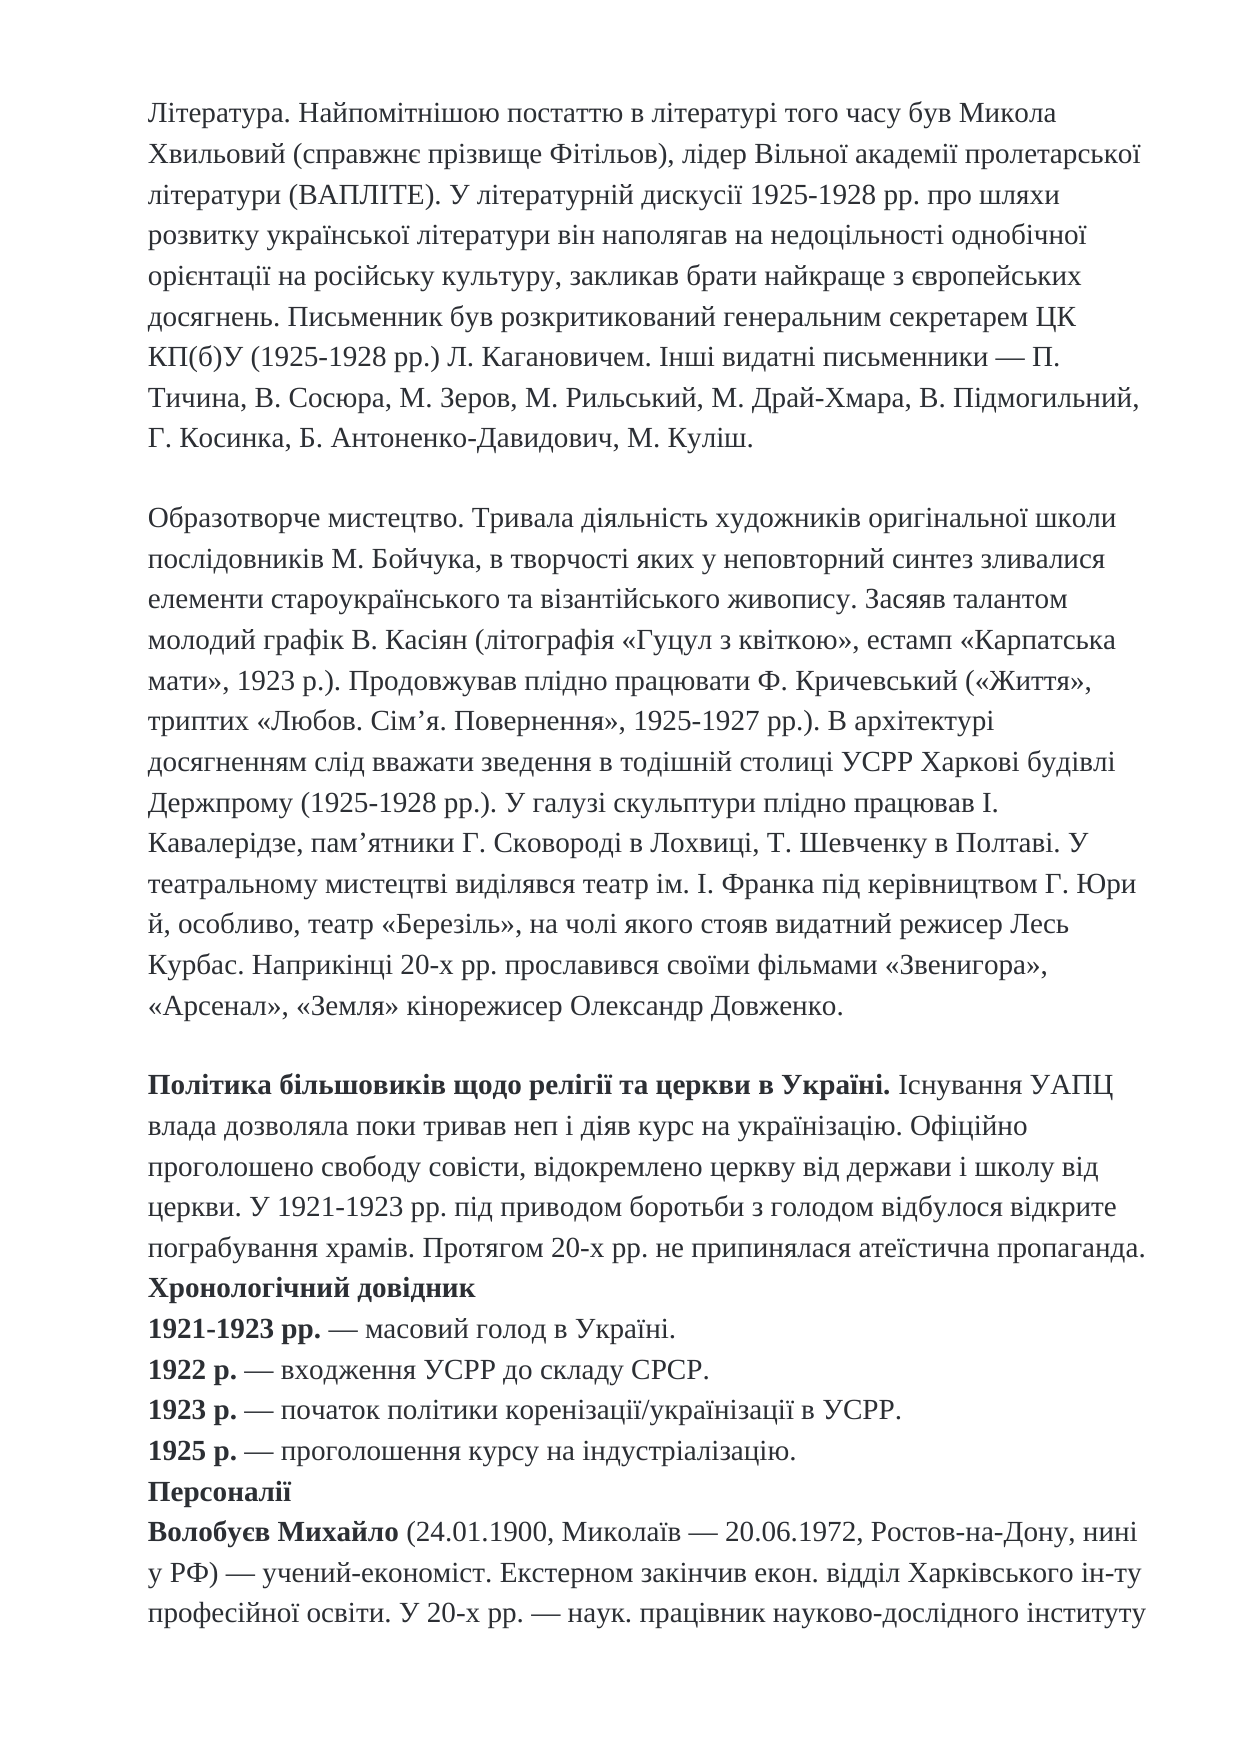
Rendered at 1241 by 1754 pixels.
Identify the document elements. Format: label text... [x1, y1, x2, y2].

text 1922 р. — входження УСРР до складу СРСР. [148, 1345, 1152, 1385]
text Політика більшовиків щодо релігії та церкви в Україні. Існування УАПЦ влада дозволяла поки тривав неп і діяв курс на українізацію. Офіційно проголошено свободу совісти, відокремлено церкву від держави і школу від церкви. У 1921-1923 рр. під приводом боротьби з голодом відбулося відкрите пограбування храмів. Протягом 20-х рр. не припинялася атеїстична пропаганда. [148, 1060, 1152, 1263]
text Образотворче мистецтво. Тривала діяльність художників оригінальної школи послідовників М. Бойчука, в творчості яких у неповторний синтез зливалися елементи староукраїнського та візантійського живопису. Засяяв талантом молодий графік В. Касіян (літографія «Гуцул з квіткою», естамп «Карпатська мати», 1923 р.). Продовжував плідно працювати Ф. Кричевський («Життя», триптих «Любов. Сім’я. Повернення», 1925-1927 рр.). В архітектурі досягненням слід вважати зведення в тодішній столиці УСРР Харкові будівлі Держпрому (1925-1928 рр.). У галузі скульптури плідно працював І. Кавалерідзе, пам’ятники Г. Сковороді в Лохвиці, Т. Шевченку в Полтаві. У театральному мистецтві виділявся театр ім. І. Франка під керівництвом Г. Юри й, особливо, театр «Березіль», на чолі якого стояв видатний режисер Лесь Курбас. Наприкінці 20-х рр. прославився своїми фільмами «Звенигора», «Арсенал», «Земля» кінорежисер Олександр Довженко. [148, 493, 1152, 1021]
text 1923 р. — початок політики коренізації/українізації в УСРР. [148, 1385, 1152, 1426]
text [148, 1507, 1152, 1629]
text Хронологічний довідник [148, 1263, 1152, 1304]
text Література. Найпомітнішою постаттю в літературі того часу був Микола Хвильовий (справжнє прізвище Фітільов), лідер Вільної академії пролетарської літератури (ВАПЛІТЕ). У літературній дискусії 1925-1928 рр. про шляхи розвитку української літератури він наполягав на недоцільності однобічної орієнтації на російську культуру, закликав брати найкраще з європейських досягнень. Письменник був розкритикований генеральним секретарем ЦК КП(б)У (1925-1928 рр.) Л. Кагановичем. Інші видатні письменники — П. Тичина, В. Сосюра, М. Зеров, М. Рильський, М. Драй-Хмара, В. Підмогильний, Г. Косинка, Б. Антоненко-Давидович, М. Куліш. [148, 88, 1152, 454]
text 1921-1923 рр. — масовий голод в Україні. [148, 1304, 1152, 1345]
text Персоналії [148, 1467, 1152, 1507]
text 1925 р. — проголошення курсу на індустріалізацію. [148, 1426, 1152, 1467]
